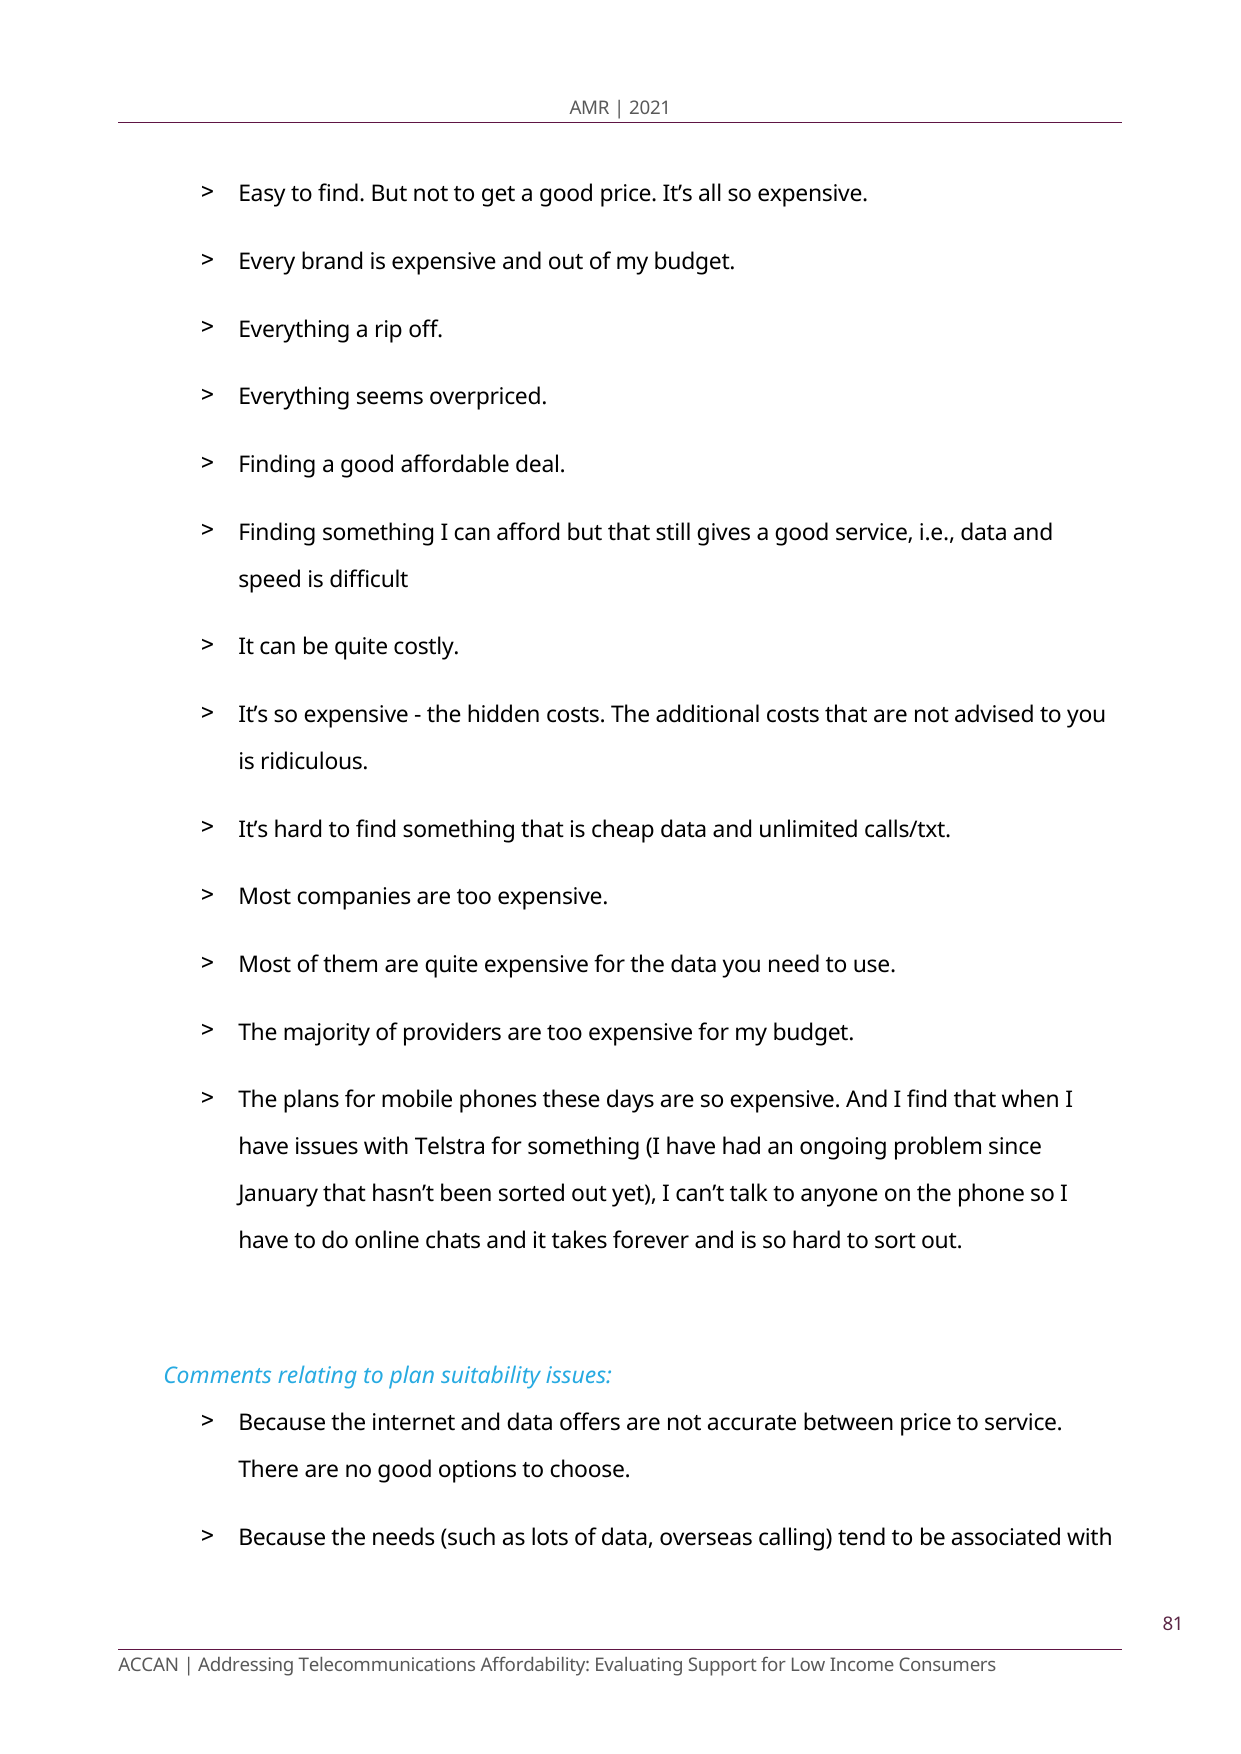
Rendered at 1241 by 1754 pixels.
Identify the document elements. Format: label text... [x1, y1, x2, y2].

list Most of them are quite expensive for the data you need to use. [201, 948, 1122, 979]
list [201, 1521, 1122, 1552]
list Finding something I can afford but that still gives a good service, i.e., data and speed is difficult [201, 516, 1122, 594]
list The majority of providers are too expensive for my budget. [201, 1016, 1122, 1047]
list Easy to find. But not to get a good price. It’s all so expensive. [201, 177, 1122, 208]
subtitle Comments relating to plan suitability issues: [163, 1359, 1122, 1391]
list Every brand is expensive and out of my budget. [201, 245, 1122, 276]
list It’s hard to find something that is cheap data and unlimited calls/txt. [201, 813, 1122, 844]
list Finding a good affordable deal. [201, 448, 1122, 479]
list It can be quite costly. [201, 630, 1122, 662]
list Because the internet and data offers are not accurate between price to service. There are no good options to choose. [201, 1406, 1122, 1484]
list Everything a rip off. [201, 313, 1122, 344]
list Everything seems overpriced. [201, 380, 1122, 412]
list It’s so expensive - the hidden costs. The additional costs that are not advised to you is ridiculous. [201, 698, 1122, 776]
list The plans for mobile phones these days are so expensive. And I find that when I have issues with Telstra for something (I have had an ongoing problem since January that hasn’t been sorted out yet), I can’t talk to anyone on the phone so I have to do online chats and it takes forever and is so hard to sort out. [201, 1083, 1122, 1255]
list Most companies are too expensive. [201, 880, 1122, 912]
